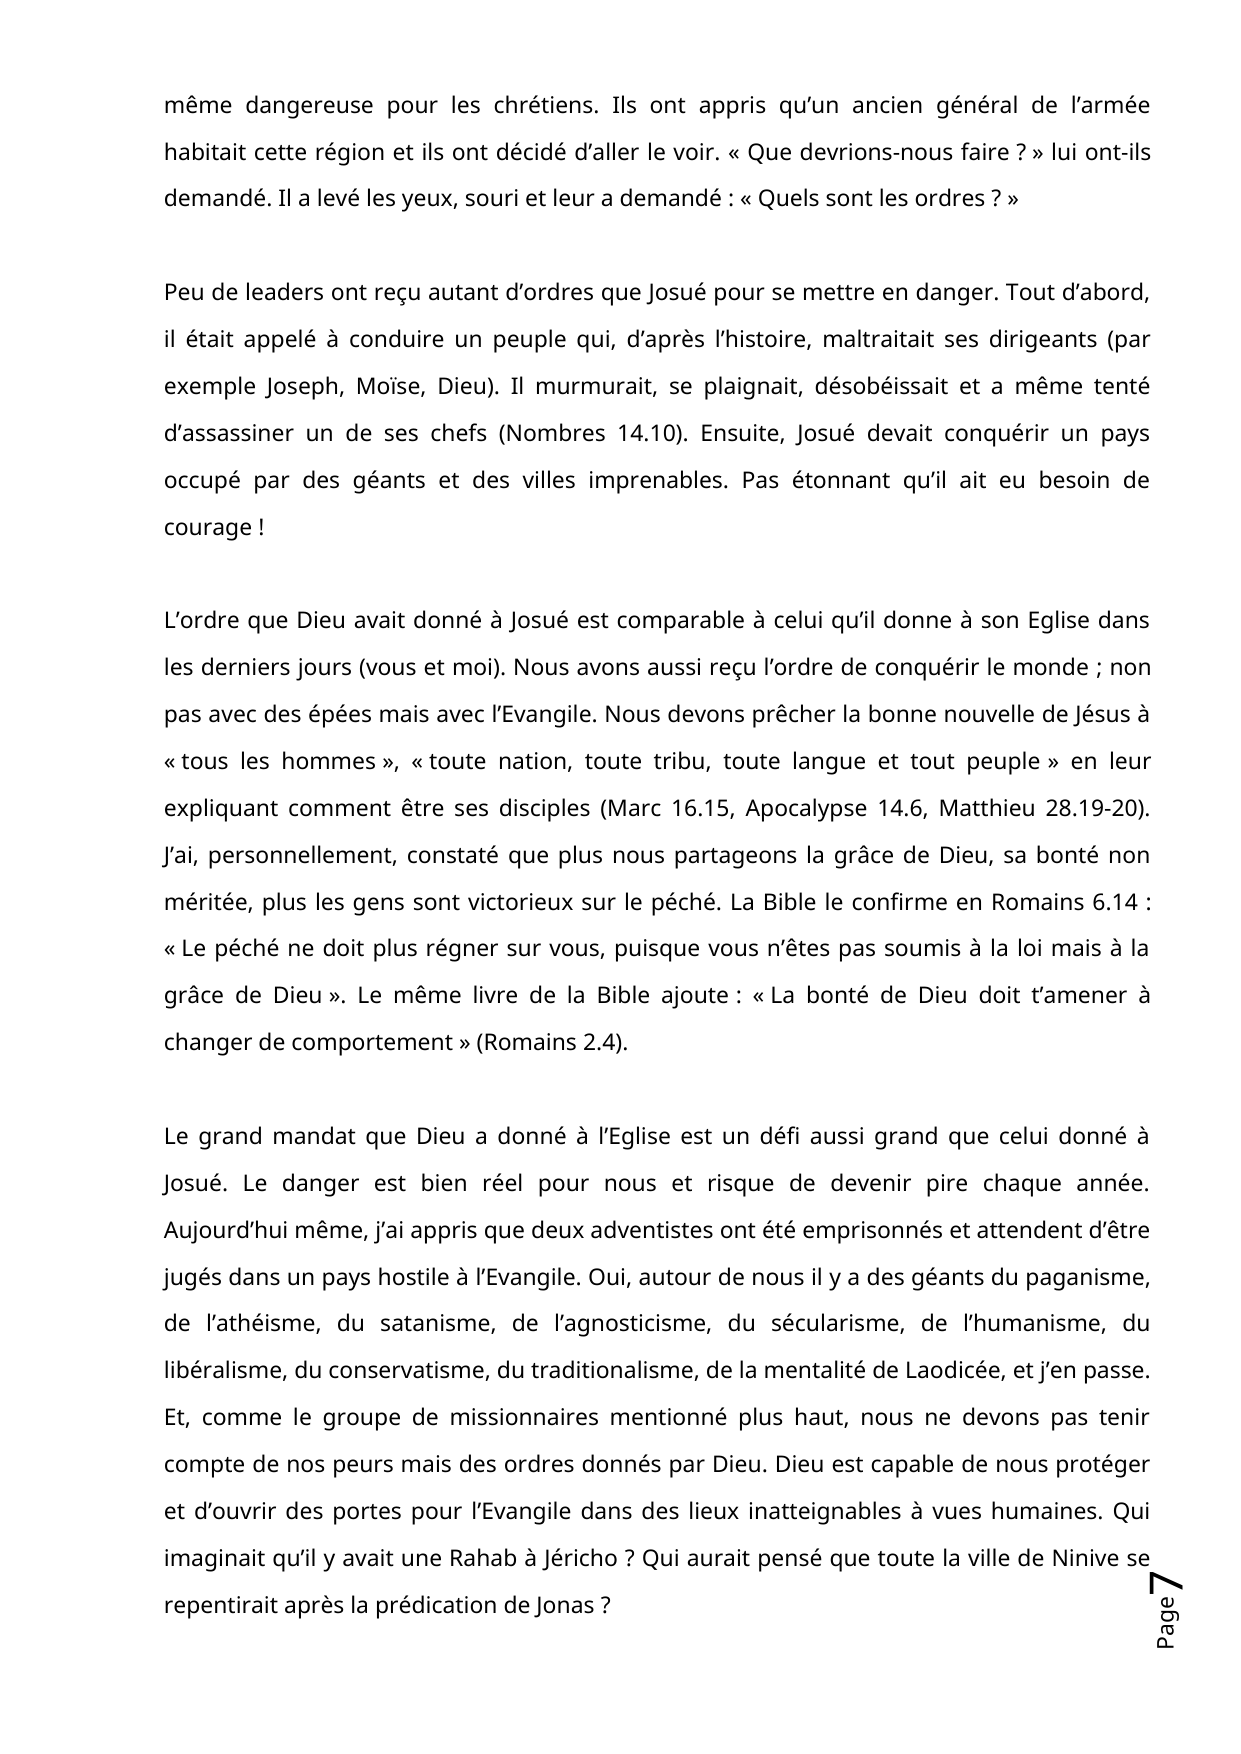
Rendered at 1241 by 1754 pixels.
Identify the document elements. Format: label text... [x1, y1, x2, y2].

text Peu de leaders ont reçu autant d’ordres que Josué pour se mettre en danger. Tout d’abord, il était appelé à conduire un peuple qui, d’après l’histoire, maltraitait ses dirigeants (par exemple Joseph, Moïse, Dieu). Il murmurait, se plaignait, désobéissait et a même tenté d’assassiner un de ses chefs (Nombres 14.10). Ensuite, Josué devait conquérir un pays occupé par des géants et des villes imprenables. Pas étonnant qu’il ait eu besoin de courage ! [164, 276, 1152, 542]
text L’ordre que Dieu avait donné à Josué est comparable à celui qu’il donne à son Eglise dans les derniers jours (vous et moi). Nous avons aussi reçu l’ordre de conquérir le monde ; non pas avec des épées mais avec l’Evangile. Nous devons prêcher la bonne nouvelle de Jésus à « tous les hommes », « toute nation, toute tribu, toute langue et tout peuple » en leur expliquant comment être ses disciples (Marc 16.15, Apocalypse 14.6, Matthieu 28.19-20). J’ai, personnellement, constaté que plus nous partageons la grâce de Dieu, sa bonté non méritée, plus les gens sont victorieux sur le péché. La Bible le confirme en Romains 6.14 : « Le péché ne doit plus régner sur vous, puisque vous n’êtes pas soumis à la loi mais à la grâce de Dieu ». Le même livre de la Bible ajoute : « La bonté de Dieu doit t’amener à changer de comportement » (Romains 2.4). [164, 604, 1152, 1057]
text Le grand mandat que Dieu a donné à l’Eglise est un défi aussi grand que celui donné à Josué. Le danger est bien réel pour nous et risque de devenir pire chaque année. Aujourd’hui même, j’ai appris que deux adventistes ont été emprisonnés et attendent d’être jugés dans un pays hostile à l’Evangile. Oui, autour de nous il y a des géants du paganisme, de l’athéisme, du satanisme, de l’agnosticisme, du sécularisme, de l’humanisme, du libéralisme, du conservatisme, du traditionalisme, de la mentalité de Laodicée, et j’en passe. Et, comme le groupe de missionnaires mentionné plus haut, nous ne devons pas tenir compte de nos peurs mais des ordres donnés par Dieu. Dieu est capable de nous protéger et d’ouvrir des portes pour l’Evangile dans des lieux inatteignables à vues humaines. Qui imaginait qu’il y avait une Rahab à Jéricho ? Qui aurait pensé que toute la ville de Ninive se repentirait après la prédication de Jonas ? [164, 1120, 1152, 1620]
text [164, 89, 1152, 214]
